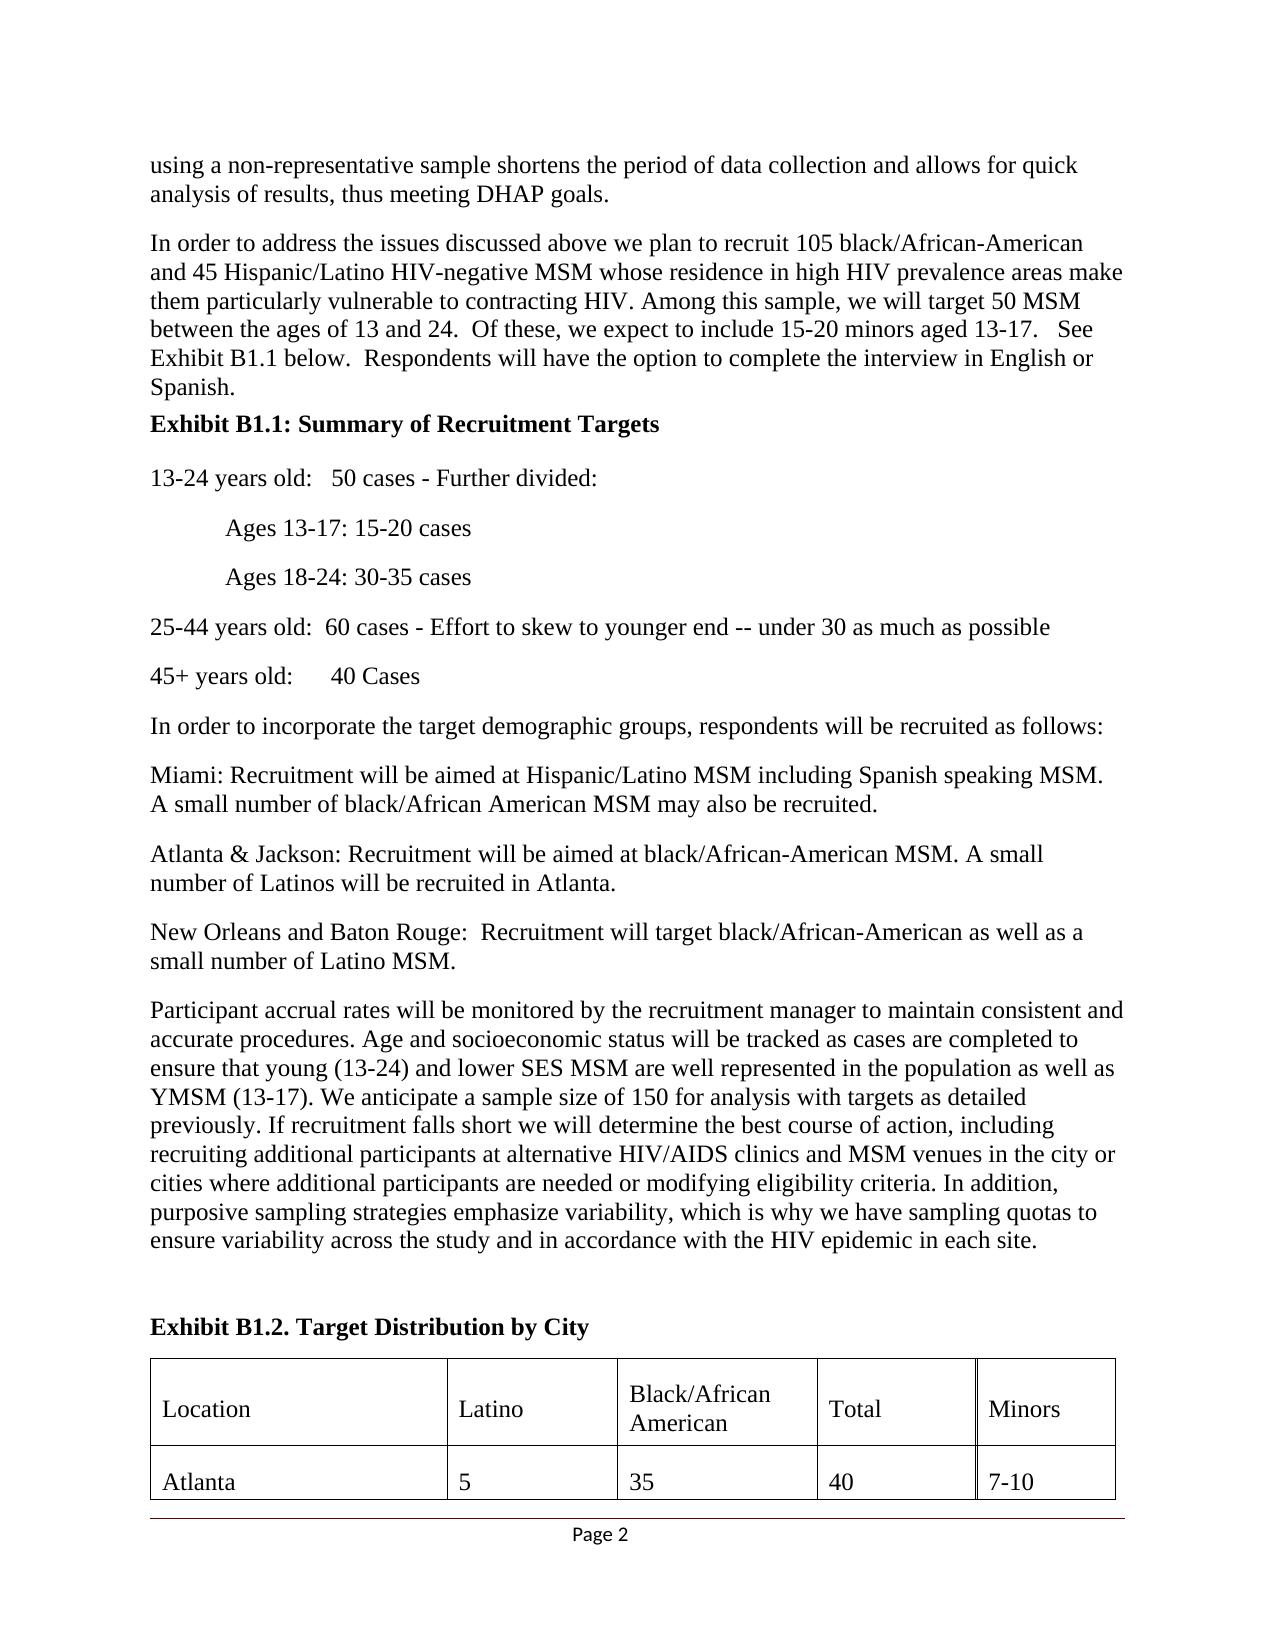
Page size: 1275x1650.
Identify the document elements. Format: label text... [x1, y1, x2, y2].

table_cell 7-10 [978, 1446, 1115, 1499]
text In order to address the issues discussed above we plan to recruit 105 black/African-American and 45 Hispanic/Latino HIV-negative MSM whose residence in high HIV prevalence areas make them particularly vulnerable to contracting HIV. Among this sample, we will target 50 MSM between the ages of 13 and 24. Of these, we expect to include 15-20 minors aged 13-17. See Exhibit B1.1 below. Respondents will have the option to complete the interview in English or Spanish. [150, 228, 1125, 401]
text 25-44 years old: 60 cases - Effort to skew to younger end -- under 30 as much as possible [150, 612, 1125, 641]
table_header Latino [448, 1359, 617, 1445]
list Exhibit B1.2. Target Distribution by City [150, 1312, 1125, 1341]
table_header Minors [978, 1359, 1115, 1445]
text Ages 18-24: 30-35 cases [150, 562, 1125, 591]
text Exhibit B1.1: Summary of Recruitment Targets [150, 409, 1125, 438]
text Miami: Recruitment will be aimed at Hispanic/Latino MSM including Spanish speaking MSM. A small number of black/African American MSM may also be recruited. [150, 761, 1125, 818]
table_header Black/African American [618, 1359, 817, 1445]
text Atlanta & Jackson: Recruitment will be aimed at black/African-American MSM. A small number of Latinos will be recruited in Atlanta. [150, 839, 1125, 896]
table_cell Atlanta [151, 1446, 447, 1499]
table_cell 5 [448, 1446, 617, 1499]
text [150, 150, 1125, 207]
text Ages 13-17: 15-20 cases [150, 513, 1125, 541]
table_header Location [151, 1359, 447, 1445]
text In order to incorporate the target demographic groups, respondents will be recruited as follows: [150, 711, 1125, 740]
text New Orleans and Baton Rouge: Recruitment will target black/African-American as well as a small number of Latino MSM. [150, 917, 1125, 975]
table_cell 40 [818, 1446, 975, 1499]
table_header Total [818, 1359, 975, 1445]
text Participant accrual rates will be monitored by the recruitment manager to maintain consistent and accurate procedures. Age and socioeconomic status will be tracked as cases are completed to ensure that young (13-24) and lower SES MSM are well represented in the population as well as YMSM (13-17). We anticipate a sample size of 150 for analysis with targets as detailed previously. If recruitment falls short we will determine the best course of action, including recruiting additional participants at alternative HIV/AIDS clinics and MSM venues in the city or cities where additional participants are needed or modifying eligibility criteria. In addition, purposive sampling strategies emphasize variability, which is why we have sampling quotas to ensure variability across the study and in accordance with the HIV epidemic in each site. [150, 996, 1125, 1254]
text 13-24 years old: 50 cases - Further divided: [150, 463, 1125, 492]
text 45+ years old: 40 Cases [150, 661, 1125, 690]
table_cell 35 [618, 1446, 817, 1499]
